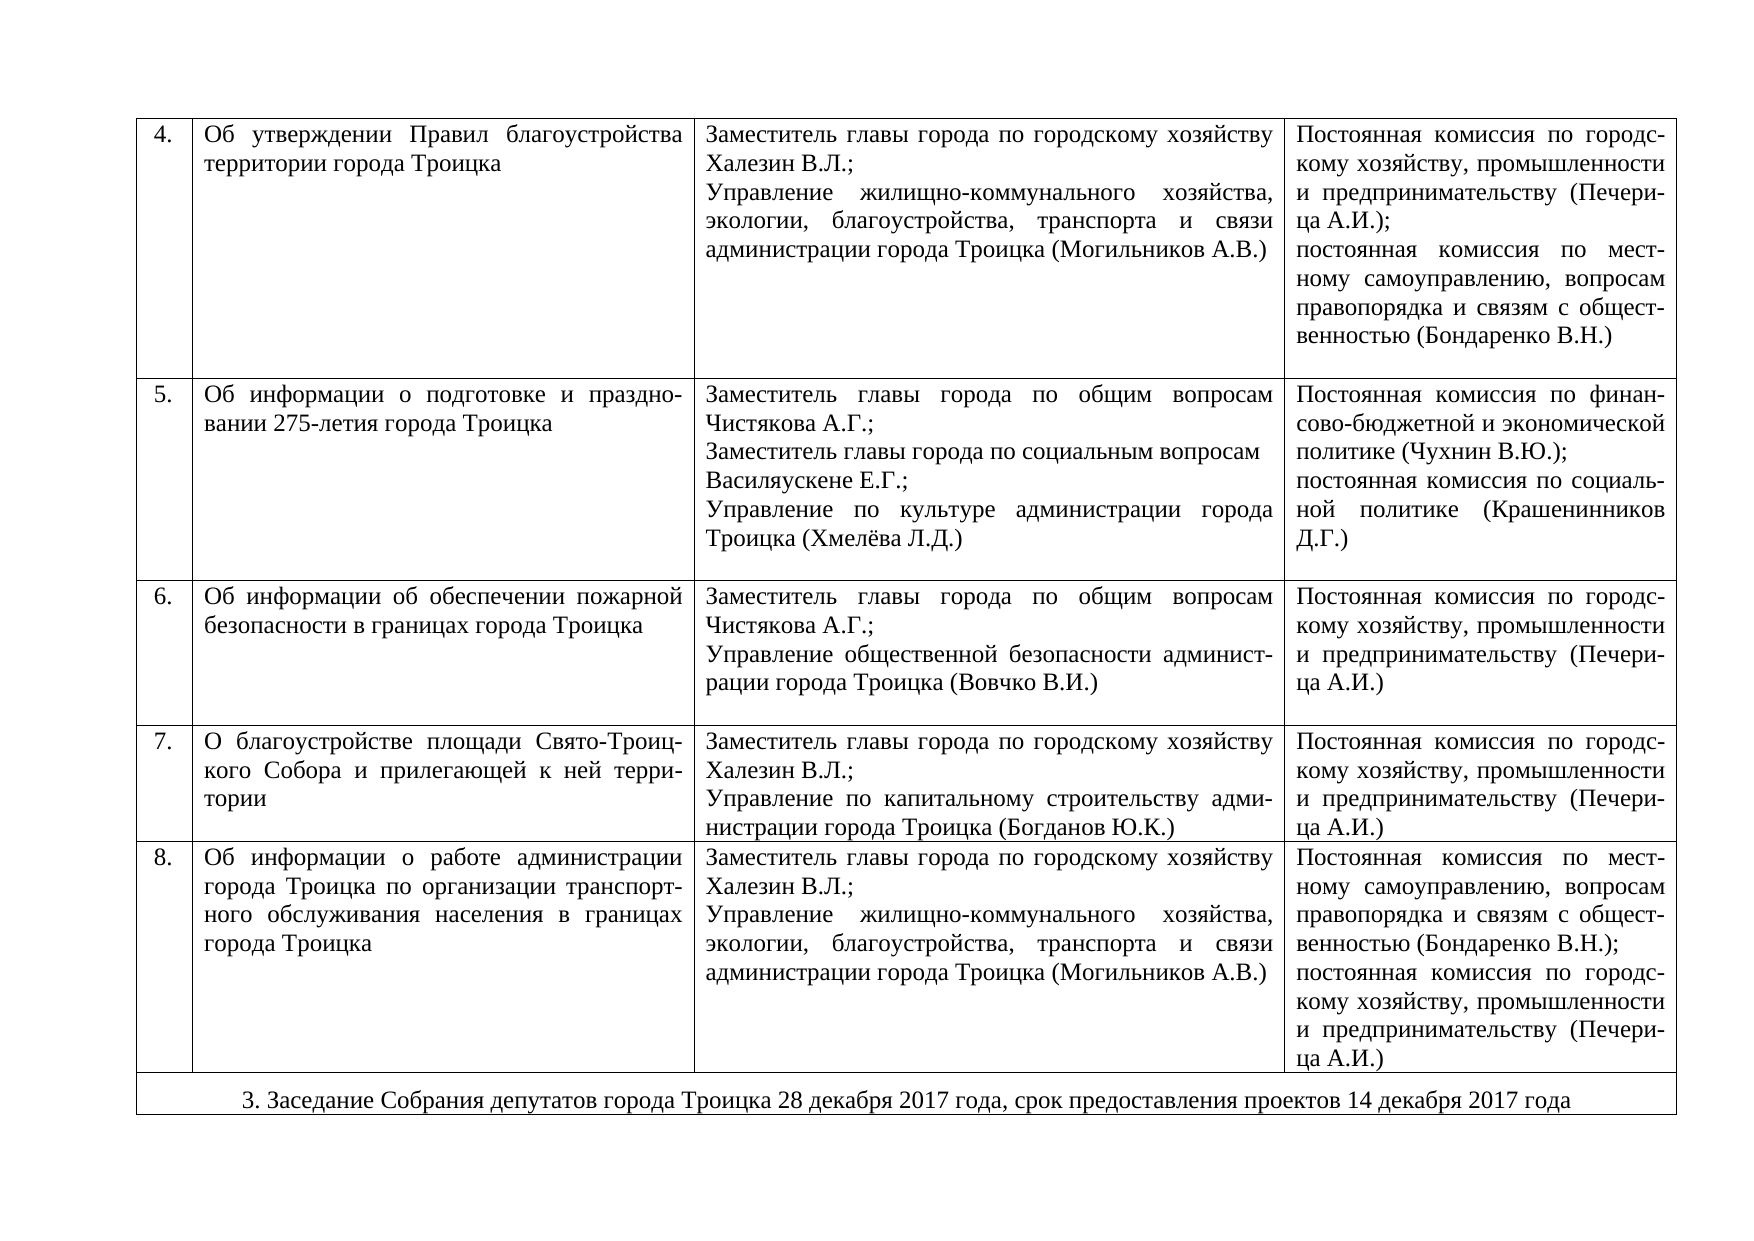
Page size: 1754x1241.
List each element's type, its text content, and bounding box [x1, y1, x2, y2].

table_cell О благоустройстве площади Свято-Троиц-кого Собора и прилегающей к ней терри-тории [193, 726, 694, 841]
table_cell [137, 379, 192, 580]
table_cell Об информации об обеспечении пожарной безопасности в границах города Троицка [193, 581, 694, 725]
table_cell [137, 726, 192, 841]
table_cell Об утверждении Правил благоустройства территории города Троицка [193, 119, 694, 378]
table_cell Постоянная комиссия по городс-кому хозяйству, промышленности и предпринимательству (Печери-ца А.И.) [1285, 726, 1676, 841]
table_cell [695, 119, 1284, 378]
table_cell [137, 119, 192, 378]
table_cell Заместитель главы города по общим вопросам Чистякова А.Г.; Заместитель главы города по социальным вопросам Василяускене Е.Г.; Управление по культуре администрации города Троицка (Хмелёва Л.Д.) [695, 379, 1284, 580]
table_cell Постоянная комиссия по мест-ному самоуправлению, вопросам правопорядка и связям с общест-венностью (Бондаренко В.Н.); постоянная комиссия по городс-кому хозяйству, промышленности и предпринимательству (Печери-ца А.И.) [1285, 842, 1676, 1072]
table_cell Постоянная комиссия по городс-кому хозяйству, промышленности и предпринимательству (Печери-ца А.И.) [1285, 581, 1676, 725]
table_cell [137, 1073, 1676, 1114]
table_cell Об информации о работе администрации города Троицка по организации транспорт-ного обслуживания населения в границах города Троицка [193, 842, 694, 1072]
table_cell [137, 842, 192, 1072]
table_cell Об информации о подготовке и праздно-вании 275-летия города Троицка [193, 379, 694, 580]
table_cell Заместитель главы города по общим вопросам Чистякова А.Г.; Управление общественной безопасности админист-рации города Троицка (Вовчко В.И.) [695, 581, 1284, 725]
table_cell [137, 581, 192, 725]
table_cell Заместитель главы города по городскому хозяйству Халезин В.Л.; Управление по капитальному строительству адми-нистрации города Троицка (Богданов Ю.К.) [695, 726, 1284, 841]
table_cell Постоянная комиссия по городс-кому хозяйству, промышленности и предпринимательству (Печери-ца А.И.); постоянная комиссия по мест-ному самоуправлению, вопросам правопорядка и связям с общест-венностью (Бондаренко В.Н.) [1285, 119, 1676, 378]
table_cell Постоянная комиссия по финан-сово-бюджетной и экономической политике (Чухнин В.Ю.); постоянная комиссия по социаль-ной политике (Крашенинников Д.Г.) [1285, 379, 1676, 580]
